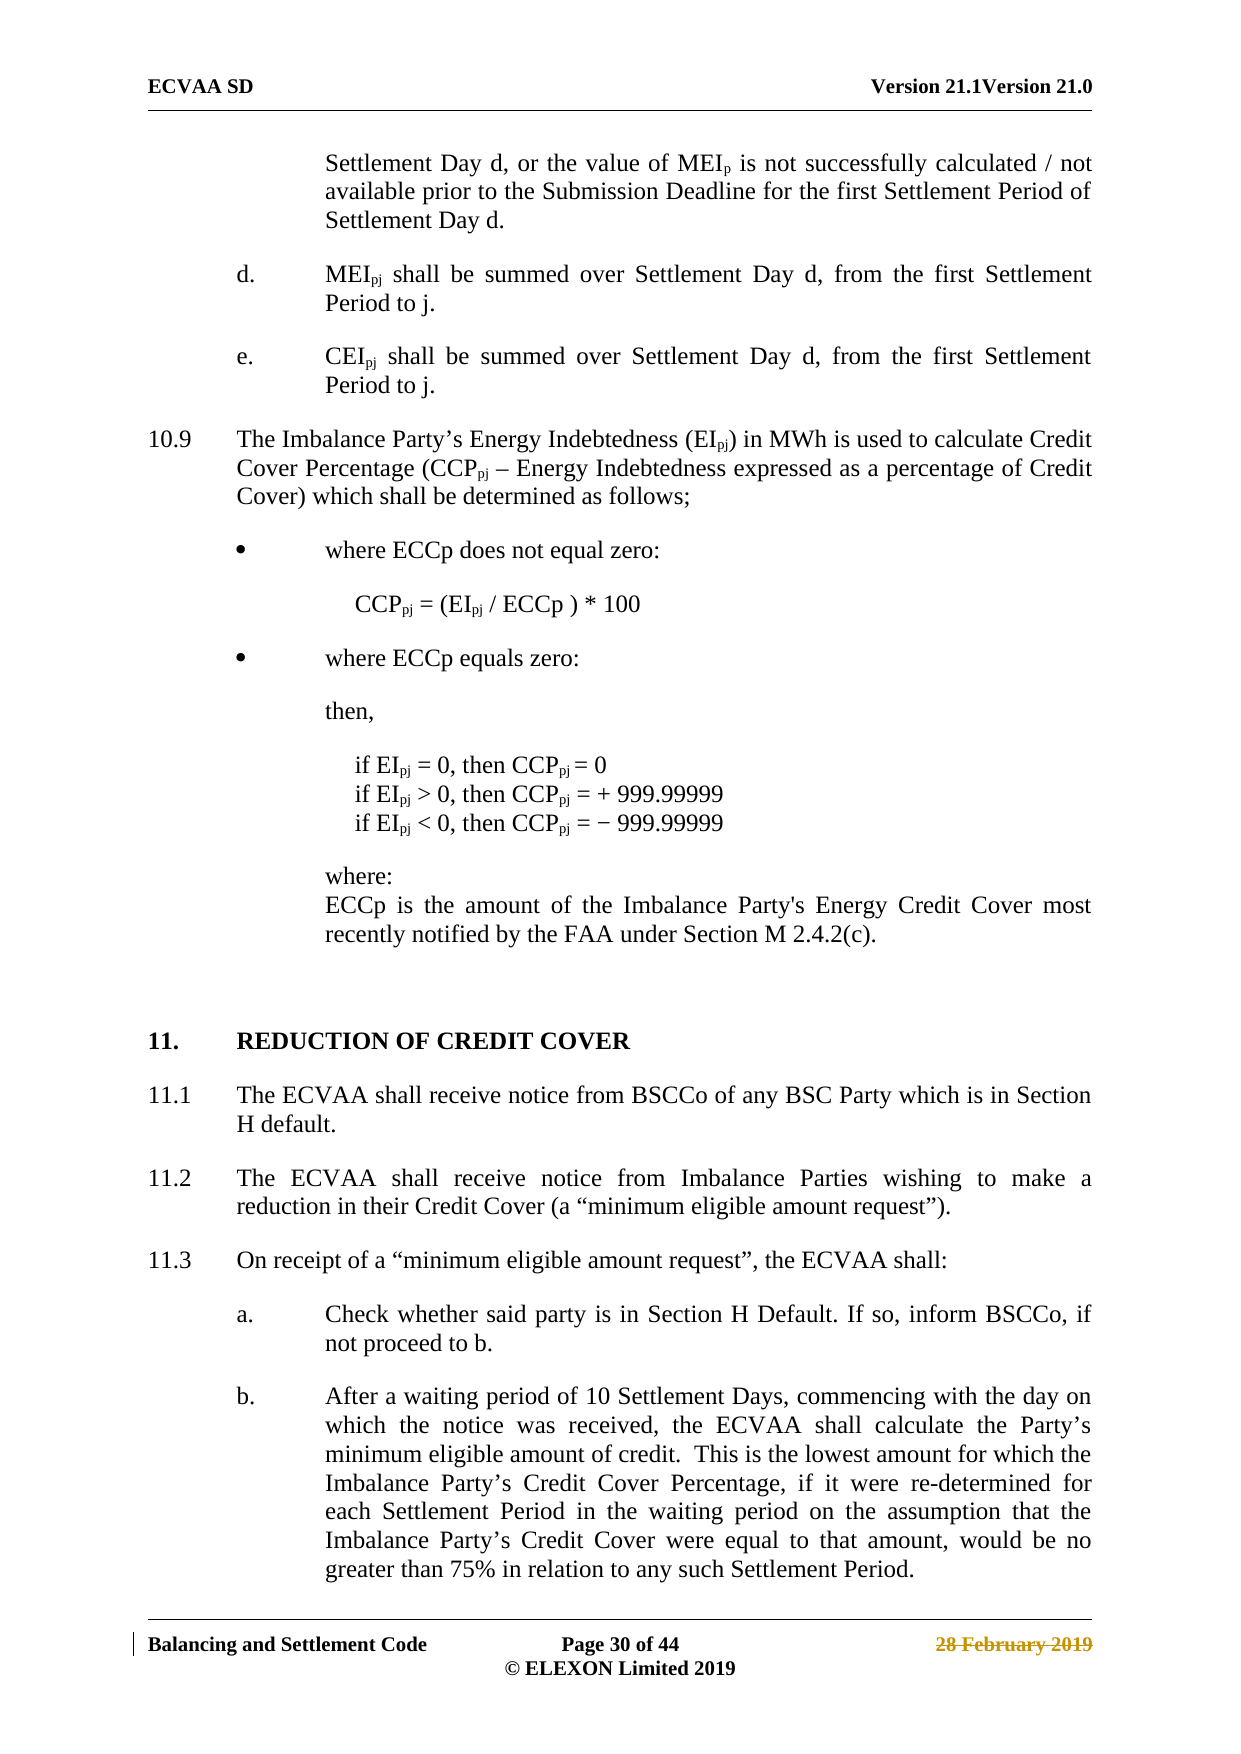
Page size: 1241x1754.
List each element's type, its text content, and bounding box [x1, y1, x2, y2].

text ECCp is the amount of the Imbalance Party's Energy Credit Cover most recently notified by the FAA under Section M 2.4.2(c). [325, 890, 1092, 948]
text where: [325, 861, 1092, 890]
text CCPpj = (EIpj / ECCp ) * 100 [354, 589, 1092, 618]
text if EIpj < 0, then CCPpj = − 999.99999 [354, 808, 1092, 836]
text 11.1 The ECVAA shall receive notice from BSCCo of any BSC Party which is in Section H default. [148, 1080, 1092, 1138]
text 11.3 On receipt of a “minimum eligible amount request”, the ECVAA shall: [148, 1245, 1092, 1274]
text then, [325, 696, 1092, 725]
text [236, 148, 1092, 234]
text 11.2 The ECVAA shall receive notice from Imbalance Parties wishing to make a reduction in their Credit Cover (a “minimum eligible amount request”). [148, 1163, 1092, 1220]
text d. MEIpj shall be summed over Settlement Day d, from the first Settlement Period to j. [236, 259, 1092, 316]
text if EIpj = 0, then CCPpj = 0 [354, 750, 1092, 779]
text e. CEIpj shall be summed over Settlement Day d, from the first Settlement Period to j. [236, 341, 1092, 399]
list b. After a waiting period of 10 Settlement Days, commencing with the day on which the notice was received, the ECVAA shall calculate the Party’s minimum eligible amount of credit. This is the lowest amount for which the Imbalance Party’s Credit Cover Percentage, if it were re-determined for each Settlement Period in the waiting period on the assumption that the Imbalance Party’s Credit Cover were equal to that amount, would be no greater than 75% in relation to any such Settlement Period. [236, 1381, 1092, 1583]
list a. Check whether said party is in Section H Default. If so, inform BSCCo, if not proceed to b. [236, 1299, 1092, 1356]
text 11. REDUCTION OF CREDIT COVER [148, 1026, 1092, 1055]
list where ECCp equals zero: [236, 643, 1092, 671]
text 10.9 The Imbalance Party’s Energy Indebtedness (EIpj) in MWh is used to calculate Credit Cover Percentage (CCPpj – Energy Indebtedness expressed as a percentage of Credit Cover) which shall be determined as follows; [148, 424, 1092, 510]
text if EIpj > 0, then CCPpj = + 999.99999 [354, 779, 1092, 808]
list where ECCp does not equal zero: [236, 535, 1092, 564]
